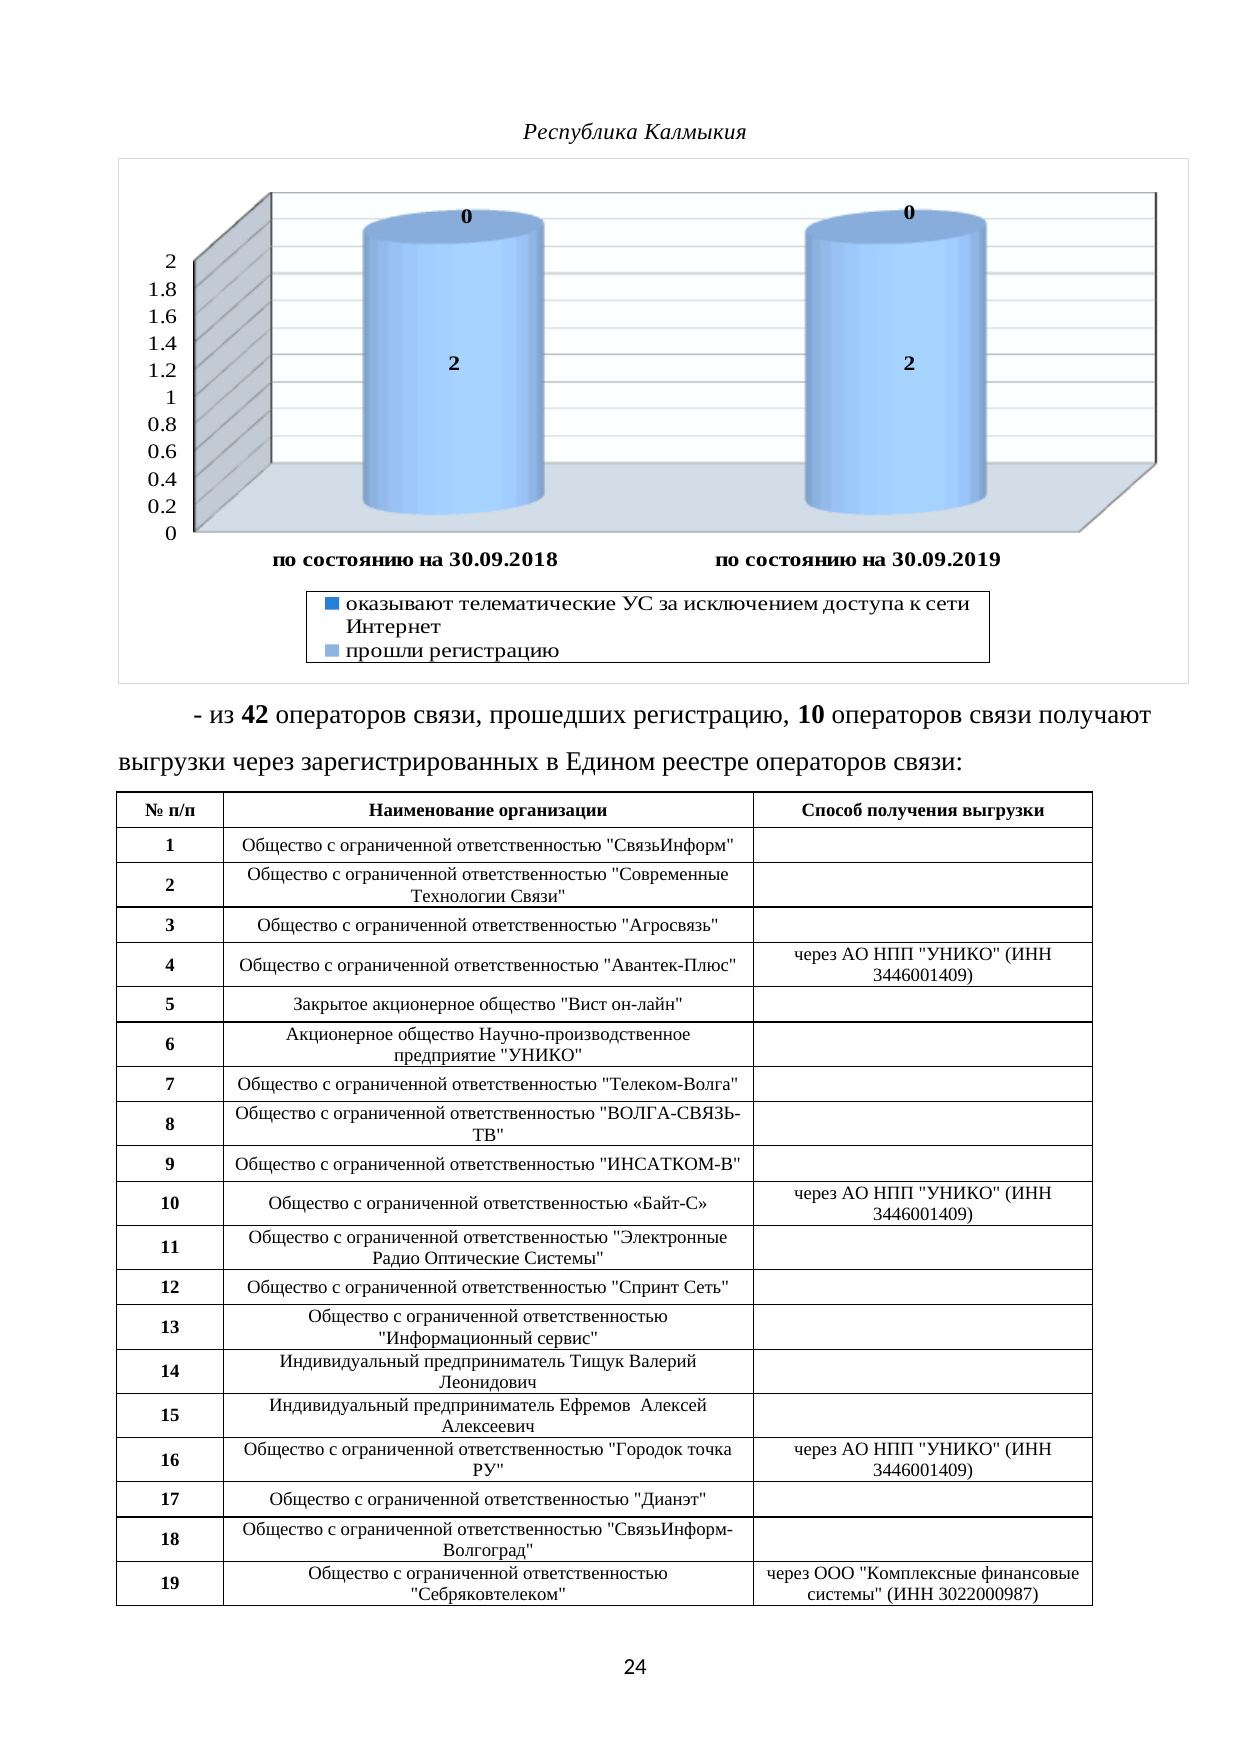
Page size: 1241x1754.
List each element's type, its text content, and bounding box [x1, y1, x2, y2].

text - из 42 операторов связи, прошедших регистрацию, 10 операторов связи получают выгрузки через зарегистрированных в Едином реестре операторов связи: [118, 698, 1152, 776]
table_cell [754, 828, 1092, 862]
table_cell Общество с ограниченной ответственностью "Телеком-Волга" [224, 1067, 753, 1101]
table_cell Общество с ограниченной ответственностью "СвязьИнформ-Волгоград" [224, 1518, 753, 1561]
table_cell [754, 863, 1092, 906]
table_cell 12 [117, 1270, 223, 1304]
table_cell Общество с ограниченной ответственностью "Спринт Сеть" [224, 1270, 753, 1304]
table_cell 6 [117, 1023, 223, 1066]
table_cell [754, 1023, 1092, 1066]
table_header Наименование организации [224, 793, 753, 827]
table_cell 16 [117, 1438, 223, 1481]
table_cell Индивидуальный предприниматель Тищук Валерий Леонидович [224, 1350, 753, 1393]
table_cell 17 [117, 1482, 223, 1516]
table_cell 11 [117, 1226, 223, 1269]
table_cell [754, 1102, 1092, 1145]
table_cell через АО НПП "УНИКО" (ИНН 3446001409) [754, 1182, 1092, 1225]
table_cell [754, 1350, 1092, 1393]
table_cell через АО НПП "УНИКО" (ИНН 3446001409) [754, 943, 1092, 986]
table_cell [754, 1394, 1092, 1437]
table_cell через ООО "Комплексные финансовые системы" (ИНН 3022000987) [754, 1562, 1092, 1605]
table_cell 10 [117, 1182, 223, 1225]
table_cell [754, 1518, 1092, 1561]
table_cell Общество с ограниченной ответственностью "Городок точка РУ" [224, 1438, 753, 1481]
table_cell Общество с ограниченной ответственностью "ИНСАТКОМ-В" [224, 1146, 753, 1181]
table_cell Акционерное общество Научно-производственное предприятие "УНИКО" [224, 1023, 753, 1066]
table_cell Общество с ограниченной ответственностью "Агросвязь" [224, 908, 753, 942]
table_cell Общество с ограниченной ответственностью "СвязьИнформ" [224, 828, 753, 862]
table_cell Индивидуальный предприниматель Ефремов Алексей Алексеевич [224, 1394, 753, 1437]
table_cell 8 [117, 1102, 223, 1145]
table_header Способ получения выгрузки [754, 793, 1092, 827]
table_cell 3 [117, 908, 223, 942]
table_cell 1 [117, 828, 223, 862]
table_cell Общество с ограниченной ответственностью "Информационный сервис" [224, 1305, 753, 1348]
table_cell 9 [117, 1146, 223, 1181]
table_cell через АО НПП "УНИКО" (ИНН 3446001409) [754, 1438, 1092, 1481]
table_cell 2 [117, 863, 223, 906]
table_cell 15 [117, 1394, 223, 1437]
table_cell [754, 1305, 1092, 1348]
table_cell Общество с ограниченной ответственностью "ВОЛГА-СВЯЗЬ-ТВ" [224, 1102, 753, 1145]
table_cell [754, 1146, 1092, 1181]
table_cell [754, 1067, 1092, 1101]
table_cell 19 [117, 1562, 223, 1605]
table_cell 13 [117, 1305, 223, 1348]
table_cell [754, 908, 1092, 942]
table_cell 18 [117, 1518, 223, 1561]
table_cell Закрытое акционерное общество "Вист он-лайн" [224, 987, 753, 1021]
table_cell [754, 1270, 1092, 1304]
table_cell 7 [117, 1067, 223, 1101]
table_cell [754, 1226, 1092, 1269]
table_cell [754, 1482, 1092, 1516]
table_cell Общество с ограниченной ответственностью "Электронные Радио Оптические Системы" [224, 1226, 753, 1269]
table_header № п/п [117, 793, 223, 827]
table_cell [754, 987, 1092, 1021]
table_cell Общество с ограниченной ответственностью "Современные Технологии Связи" [224, 863, 753, 906]
table_cell 5 [117, 987, 223, 1021]
table_cell Общество с ограниченной ответственностью «Байт-С» [224, 1182, 753, 1225]
table_cell 14 [117, 1350, 223, 1393]
text Республика Калмыкия [118, 118, 1152, 158]
table_cell Общество с ограниченной ответственностью "Себряковтелеком" [224, 1562, 753, 1605]
table_cell 4 [117, 943, 223, 986]
table_cell Общество с ограниченной ответственностью "Дианэт" [224, 1482, 753, 1516]
table_cell Общество с ограниченной ответственностью "Авантек-Плюс" [224, 943, 753, 986]
